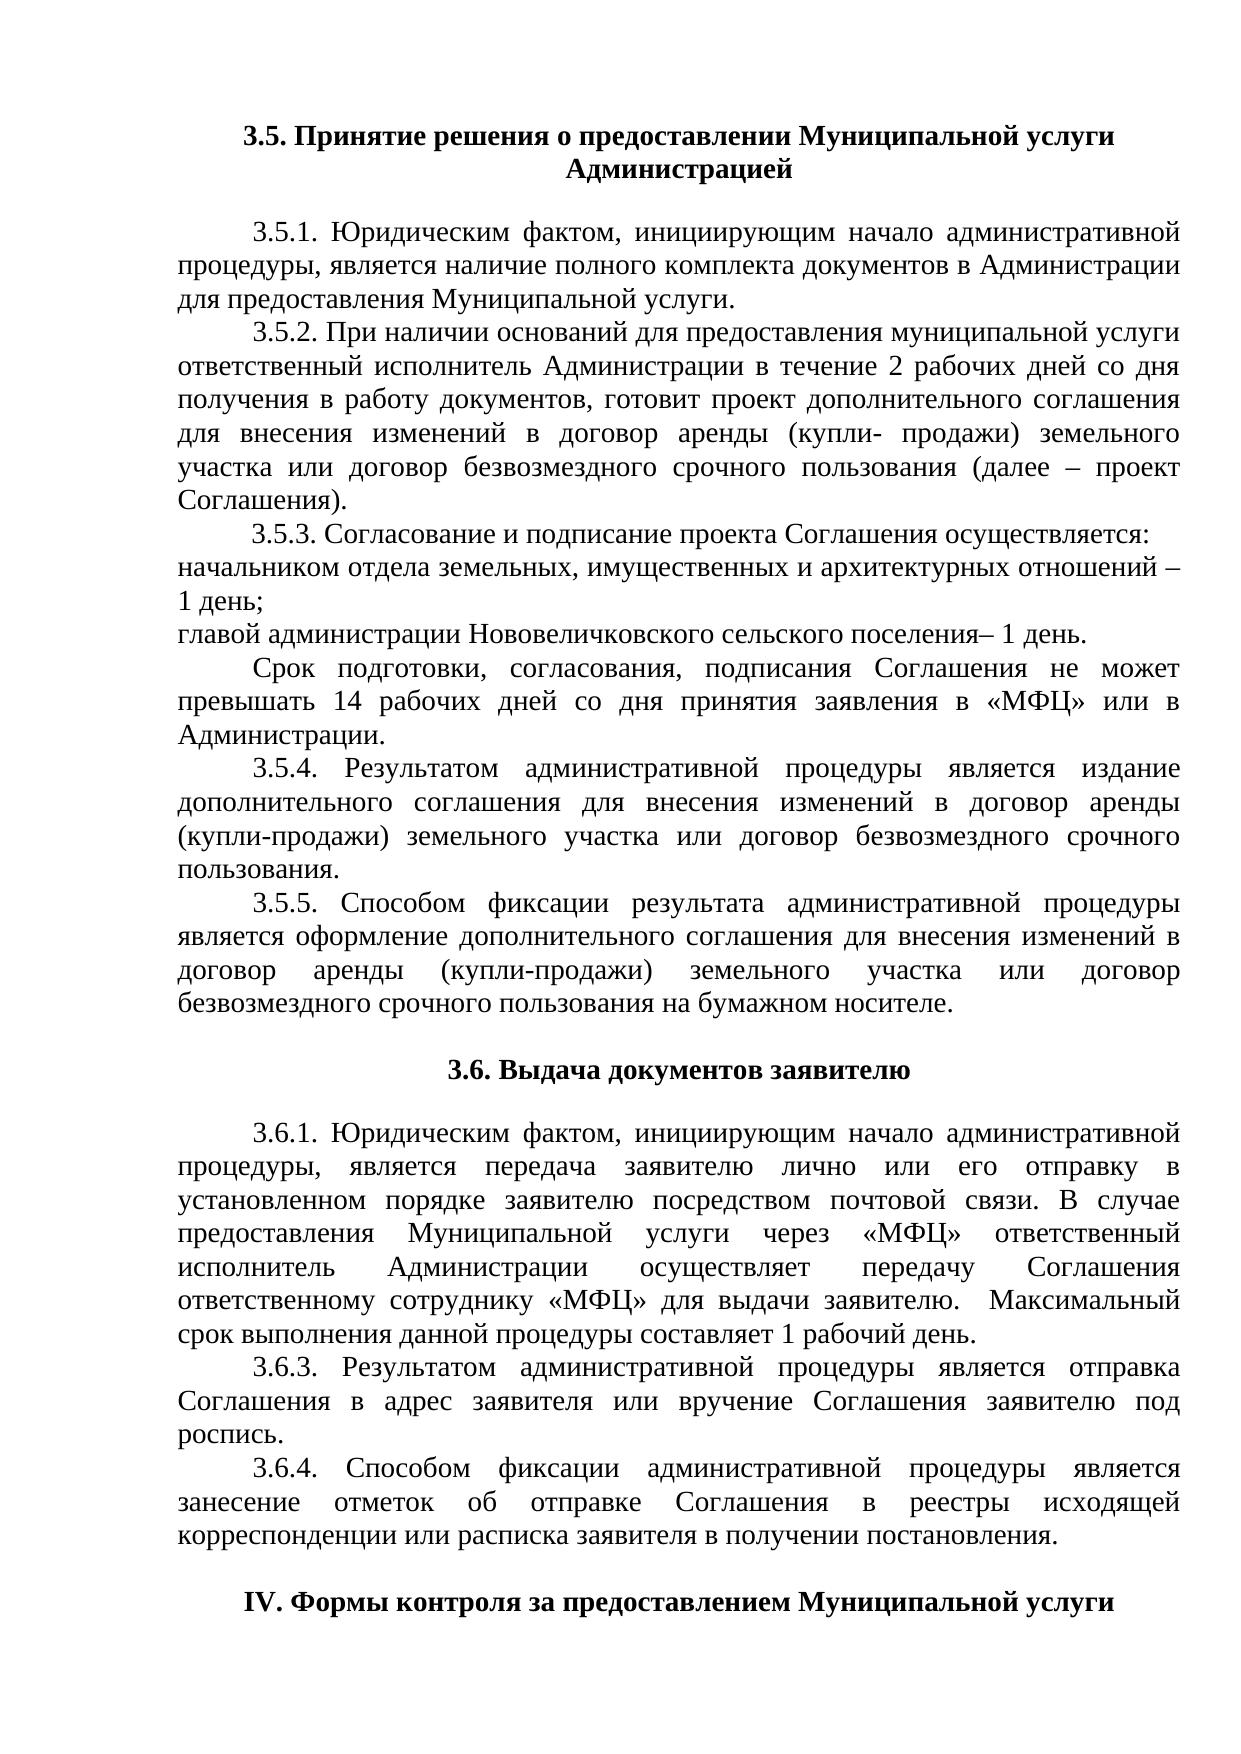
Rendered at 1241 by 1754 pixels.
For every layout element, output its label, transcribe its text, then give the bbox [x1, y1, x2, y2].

text Срок подготовки, согласования, подписания Соглашения не может превышать 14 рабочих дней со дня принятия заявления в «МФЦ» или в Администрации. [177, 650, 1181, 751]
text 3.5.4. Результатом административной процедуры является издание дополнительного соглашения для внесения изменений в договор аренды (купли-продажи) земельного участка или договор безвозмездного срочного пользования. [177, 751, 1181, 885]
text 3.5.1. Юридическим фактом, инициирующим начало административной процедуры, является наличие полного комплекта документов в Администрации для предоставления Муниципальной услуги. [177, 214, 1181, 314]
text 3.5.2. При наличии оснований для предоставления муниципальной услуги ответственный исполнитель Администрации в течение 2 рабочих дней со дня получения в работу документов, готовит проект дополнительного соглашения для внесения изменений в договор аренды (купли- продажи) земельного участка или договор безвозмездного срочного пользования (далее – проект Соглашения). [177, 314, 1181, 516]
text 3.6.4. Способом фиксации административной процедуры является занесение отметок об отправке Соглашения в реестры исходящей корреспонденции или расписка заявителя в получении постановления. [177, 1450, 1181, 1551]
text 3.5.3. Согласование и подписание проекта Соглашения осуществляется: [177, 516, 1181, 549]
subtitle 3.5. Принятие решения о предоставлении Муниципальной услуги Администрацией [177, 118, 1181, 185]
text 3.6.3. Результатом административной процедуры является отправка Соглашения в адрес заявителя или вручение Соглашения заявителю под роспись. [177, 1349, 1181, 1450]
subtitle 3.6. Выдача документов заявителю [177, 1052, 1181, 1086]
text главой администрации Нововеличковского сельского поселения– 1 день. [177, 616, 1181, 650]
text 3.6.1. Юридическим фактом, инициирующим начало административной процедуры, является передача заявителю лично или его отправку в установленном порядке заявителю посредством почтовой связи. В случае предоставления Муниципальной услуги через «МФЦ» ответственный исполнитель Администрации осуществляет передачу Соглашения ответственному сотруднику «МФЦ» для выдачи заявителю. Максимальный срок выполнения данной процедуры составляет 1 рабочий день. [177, 1115, 1181, 1349]
subtitle IV. Формы контроля за предоставлением Муниципальной услуги [177, 1584, 1181, 1618]
text начальником отдела земельных, имущественных и архитектурных отношений – 1 день; [177, 549, 1181, 616]
text 3.5.5. Способом фиксации результата административной процедуры является оформление дополнительного соглашения для внесения изменений в договор аренды (купли-продажи) земельного участка или договор безвозмездного срочного пользования на бумажном носителе. [177, 885, 1181, 1019]
